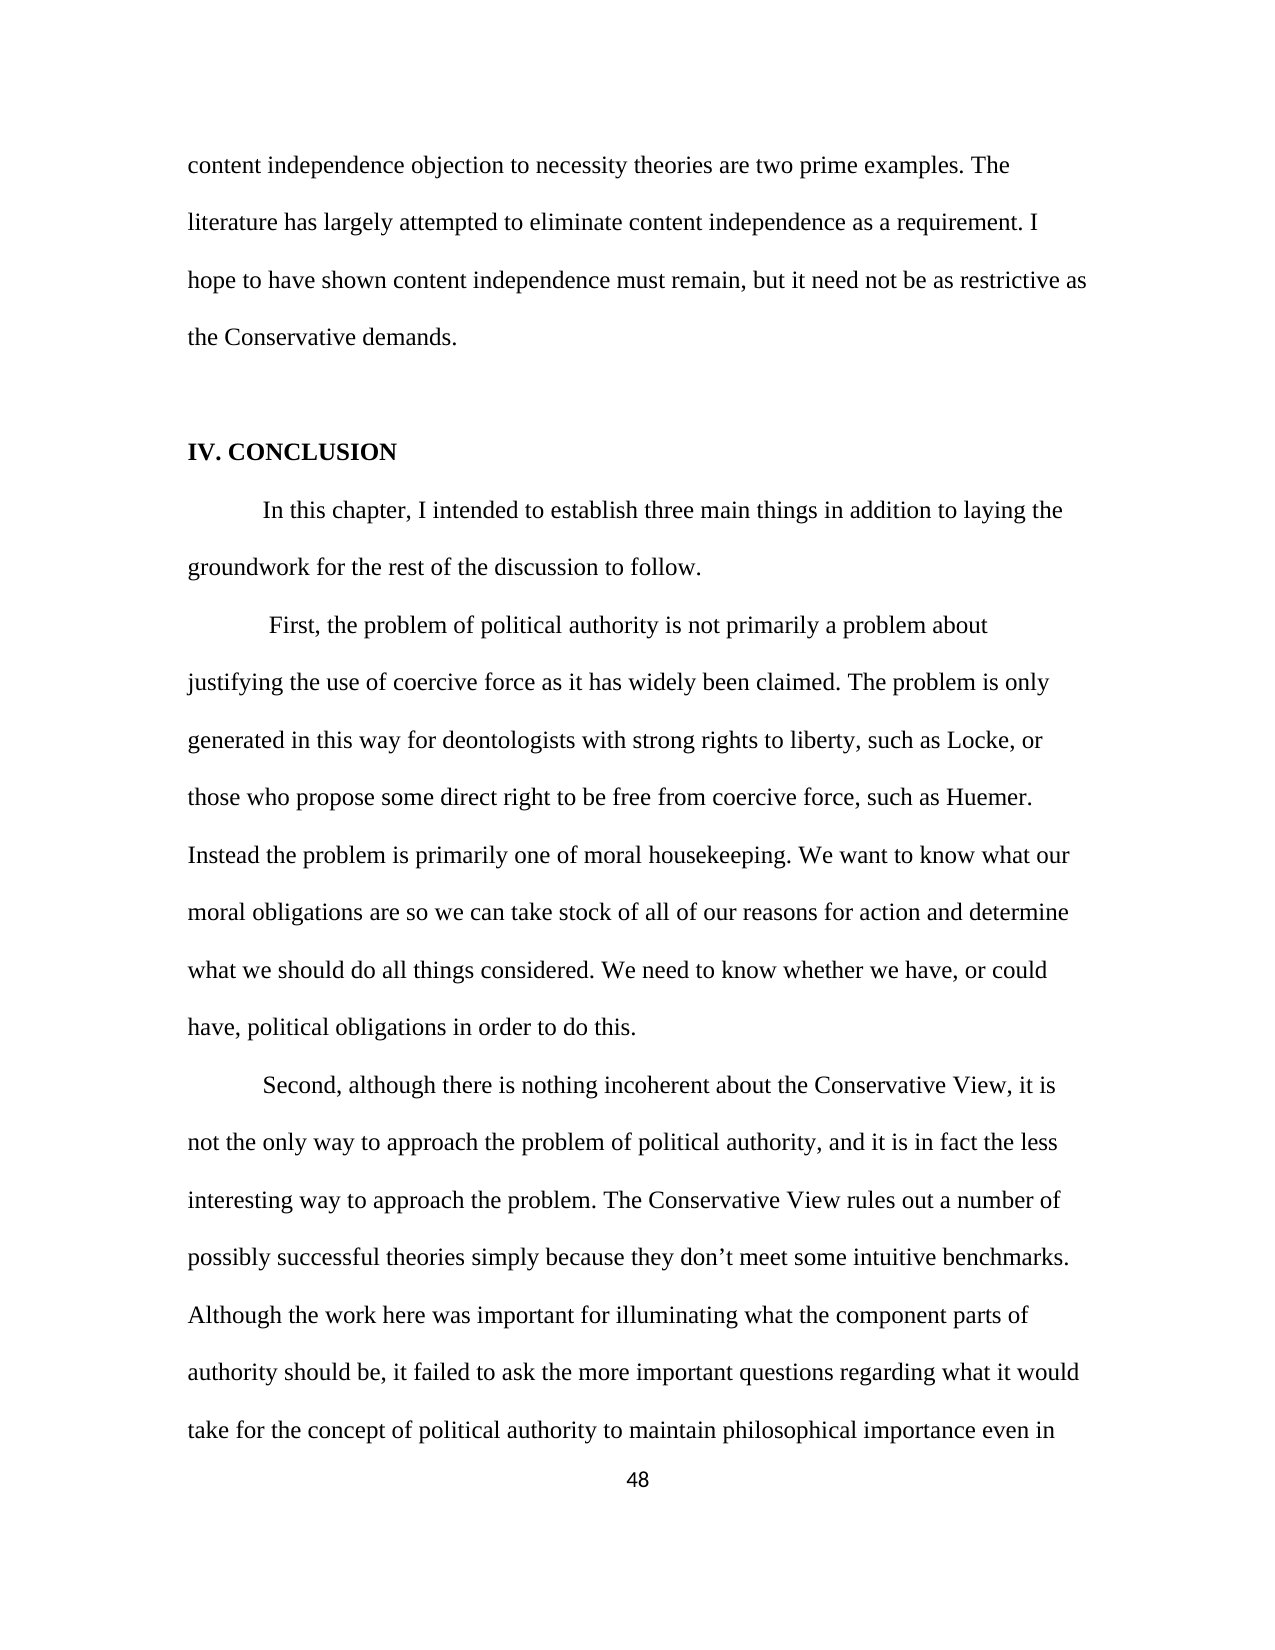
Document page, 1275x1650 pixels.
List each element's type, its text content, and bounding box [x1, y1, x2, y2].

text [187, 150, 1087, 351]
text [187, 1070, 1087, 1444]
text In this chapter, I intended to establish three main things in addition to laying the groundwork for the rest of the discussion to follow. [187, 495, 1087, 581]
text First, the problem of political authority is not primarily a problem about justifying the use of coercive force as it has widely been claimed. The problem is only generated in this way for deontologists with strong rights to liberty, such as Locke, or those who propose some direct right to be free from coercive force, such as Huemer. Instead the problem is primarily one of moral housekeeping. We want to know what our moral obligations are so we can take stock of all of our reasons for action and determine what we should do all things considered. We need to know whether we have, or could have, political obligations in order to do this. [187, 610, 1087, 1041]
text IV. CONCLUSION [187, 437, 1087, 466]
